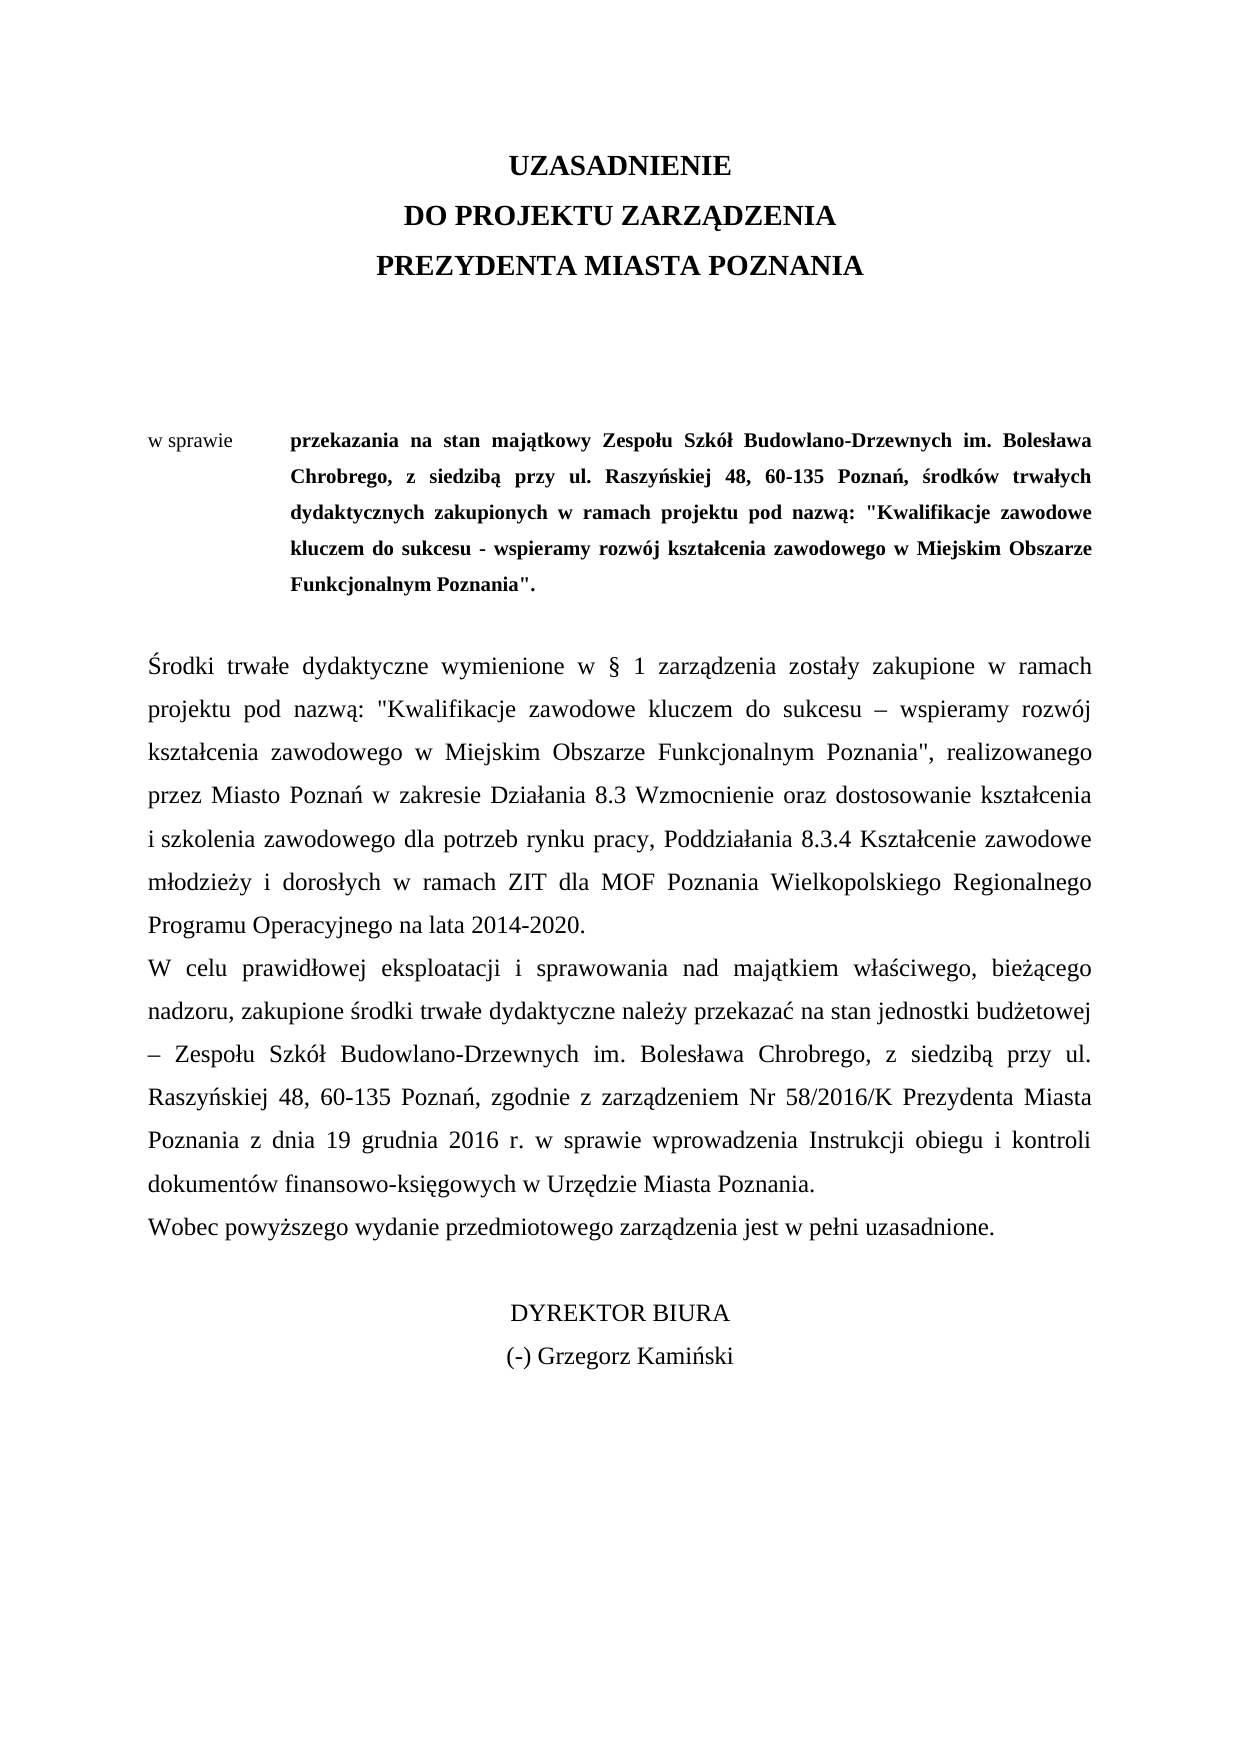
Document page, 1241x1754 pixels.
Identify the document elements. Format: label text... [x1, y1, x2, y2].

text Środki trwałe dydaktyczne wymienione w § 1 zarządzenia zostały zakupione w ramach projektu pod nazwą: "Kwalifikacje zawodowe kluczem do sukcesu – wspieramy rozwój kształcenia zawodowego w Miejskim Obszarze Funkcjonalnym Poznania", realizowanego przez Miasto Poznań w zakresie Działania 8.3 Wzmocnienie oraz dostosowanie kształcenia i szkolenia zawodowego dla potrzeb rynku pracy, Poddziałania 8.3.4 Kształcenie zawodowe młodzieży i dorosłych w ramach ZIT dla MOF Poznania Wielkopolskiego Regionalnego Programu Operacyjnego na lata 2014-2020. [148, 651, 1093, 939]
text W celu prawidłowej eksploatacji i sprawowania nad majątkiem właściwego, bieżącego nadzoru, zakupione środki trwałe dydaktyczne należy przekazać na stan jednostki budżetowej – Zespołu Szkół Budowlano-Drzewnych im. Bolesława Chrobrego, z siedzibą przy ul. Raszyńskiej 48, 60-135 Poznań, zgodnie z zarządzeniem Nr 58/2016/K Prezydenta Miasta Poznania z dnia 19 grudnia 2016 r. w sprawie wprowadzenia Instrukcji obiegu i kontroli dokumentów finansowo-księgowych w Urzędzie Miasta Poznania. [148, 953, 1093, 1197]
text DYREKTOR BIURA [148, 1298, 1093, 1327]
subtitle DO PROJEKTU ZARZĄDZENIA [148, 198, 1093, 231]
table_header przekazania na stan majątkowy Zespołu Szkół Budowlano-Drzewnych im. Bolesława Chrobrego, z siedzibą przy ul. Raszyńskiej 48, 60-135 Poznań, środków trwałych dydaktycznych zakupionych w ramach projektu pod nazwą: "Kwalifikacje zawodowe kluczem do sukcesu - wspieramy rozwój kształcenia zawodowego w Miejskim Obszarze Funkcjonalnym Poznania". [279, 428, 1104, 608]
text (-) Grzegorz Kamiński [148, 1341, 1093, 1370]
subtitle PREZYDENTA MIASTA POZNANIA [148, 248, 1093, 282]
subtitle UZASADNIENIE [148, 148, 1093, 181]
table_header w sprawie [136, 428, 279, 608]
text Wobec powyższego wydanie przedmiotowego zarządzenia jest w pełni uzasadnione. [148, 1212, 1093, 1241]
